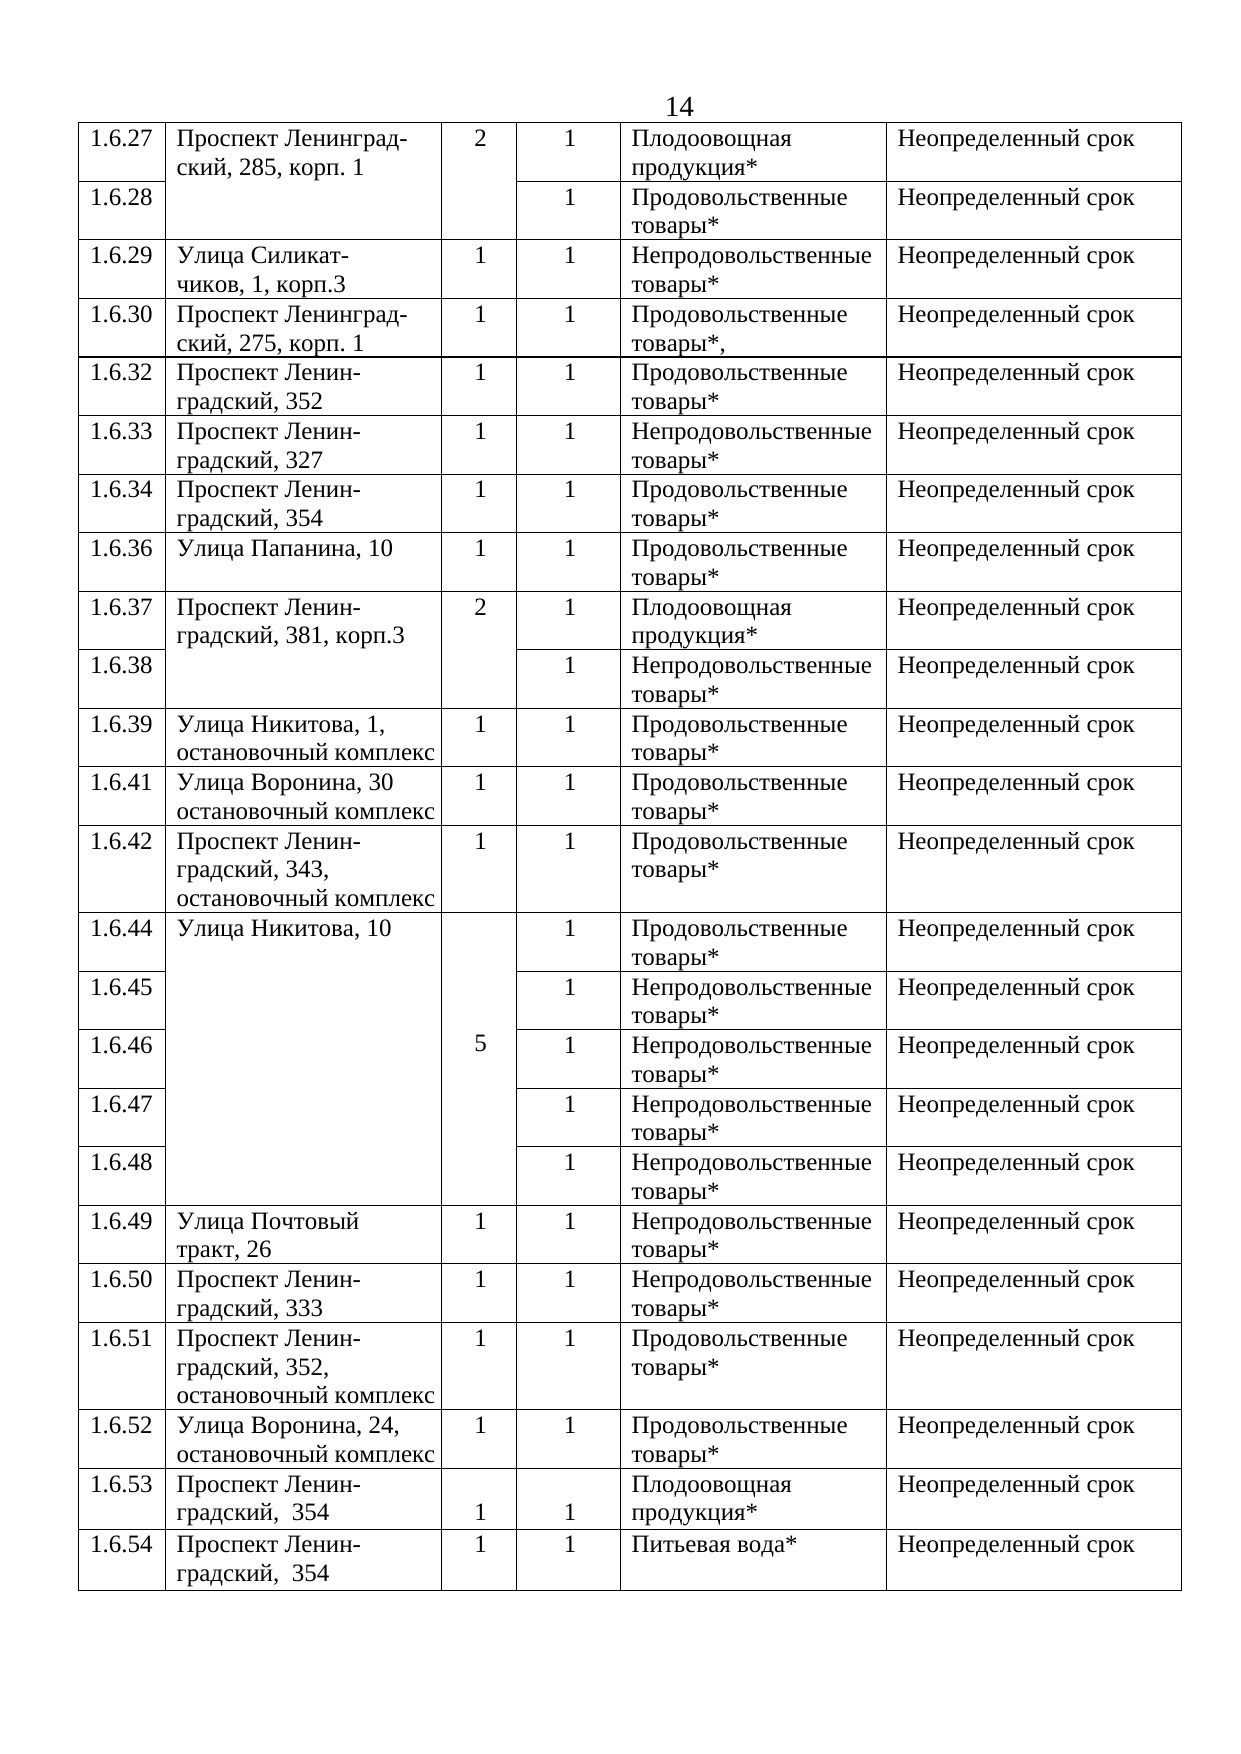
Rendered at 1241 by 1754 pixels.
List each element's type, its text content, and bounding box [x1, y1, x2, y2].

table_cell Непродовольственные товары* [621, 650, 886, 708]
table_cell 1.6.39 [79, 709, 165, 766]
table_cell Проспект Ленин-градский, 333 [166, 1264, 441, 1322]
table_cell Продовольственные товары* [621, 182, 886, 239]
table_cell 1 [442, 1323, 516, 1409]
table_cell 1 [517, 533, 620, 591]
table_cell Продовольственные товары*, [621, 299, 886, 356]
table_cell Неопределенный срок [887, 299, 1181, 356]
table_cell Проспект Ленин-градский, 381, корп.3 [166, 592, 441, 708]
table_cell Неопределенный срок [887, 358, 1181, 415]
table_cell Непродовольственные товары* [621, 1264, 886, 1322]
table_cell 1 [517, 1469, 620, 1528]
table_cell Непродовольственные товары* [621, 1206, 886, 1263]
table_cell Неопределенный срок [887, 1264, 1181, 1322]
table_header 1.6.27 [79, 123, 165, 181]
table_cell Продовольственные товары* [621, 767, 886, 825]
table_cell Улица Никитова, 1, остановочный комплекс [166, 709, 441, 766]
table_cell 1 [442, 826, 516, 912]
table_cell 1 [517, 913, 620, 971]
table_cell 1.6.33 [79, 416, 165, 473]
table_cell Неопределенный срок [887, 1530, 1181, 1589]
table_cell 1 [517, 1323, 620, 1409]
table_cell 1 [517, 592, 620, 649]
table_cell 1.6.44 [79, 913, 165, 971]
table_cell 1.6.47 [79, 1089, 165, 1146]
table_cell 1.6.42 [79, 826, 165, 912]
table_cell Улица Воронина, 24, остановочный комплекс [166, 1410, 441, 1468]
table_cell Неопределенный срок [887, 475, 1181, 532]
table_header Неопределенный срок [887, 123, 1181, 181]
table_cell 1.6.38 [79, 650, 165, 708]
table_cell Неопределенный срок [887, 650, 1181, 708]
table_cell 1 [517, 358, 620, 415]
table_header Проспект Ленинград-ский, 285, корп. 1 [166, 123, 441, 239]
table_header 1 [517, 123, 620, 181]
table_cell Продовольственные товары* [621, 913, 886, 971]
table_cell 1 [442, 240, 516, 298]
table_cell 1 [517, 826, 620, 912]
table_cell 1 [517, 1530, 620, 1589]
table_cell 1.6.41 [79, 767, 165, 825]
table_cell 1.6.32 [79, 358, 165, 415]
table_cell Неопределенный срок [887, 1323, 1181, 1409]
table_cell Неопределенный срок [887, 1147, 1181, 1205]
table_cell Неопределенный срок [887, 913, 1181, 971]
table_cell 1 [517, 1089, 620, 1146]
table_cell 1.6.36 [79, 533, 165, 591]
table_cell 1 [442, 1469, 516, 1528]
table_cell 2 [442, 592, 516, 708]
table_cell Неопределенный срок [887, 1469, 1181, 1528]
table_cell 1 [517, 416, 620, 473]
table_cell 1.6.54 [79, 1530, 165, 1589]
table_cell Проспект Ленин-градский, 352 [166, 358, 441, 415]
table_cell Проспект Ленин-градский, 354 [166, 475, 441, 532]
table_cell Неопределенный срок [887, 592, 1181, 649]
table_cell 1 [442, 767, 516, 825]
table_cell 1 [517, 182, 620, 239]
table_cell Непродовольственные товары* [621, 1089, 886, 1146]
table_cell 1.6.50 [79, 1264, 165, 1322]
table_cell Непродовольственные товары* [621, 1147, 886, 1205]
table_cell Продовольственные товары* [621, 826, 886, 912]
table_cell Продовольственные товары* [621, 1323, 886, 1409]
table_cell Неопределенный срок [887, 972, 1181, 1029]
table_cell Проспект Ленинград-ский, 275, корп. 1 [166, 299, 441, 356]
table_cell Проспект Ленин-градский, 354 [166, 1469, 441, 1528]
table_cell Неопределенный срок [887, 767, 1181, 825]
table_cell Улица Никитова, 10 [166, 913, 441, 1205]
table_cell Продовольственные товары* [621, 475, 886, 532]
table_cell Улица Воронина, 30 остановочный комплекс [166, 767, 441, 825]
table_cell 1.6.48 [79, 1147, 165, 1205]
table_cell Неопределенный срок [887, 709, 1181, 766]
table_cell Продовольственные товары* [621, 1410, 886, 1468]
table_cell 1 [517, 1264, 620, 1322]
table_cell 1 [517, 240, 620, 298]
table_cell Продовольственные товары* [621, 358, 886, 415]
table_cell 1.6.45 [79, 972, 165, 1029]
table_cell Улица Папанина, 10 [166, 533, 441, 591]
table_cell 1 [442, 709, 516, 766]
table_cell 1 [517, 1147, 620, 1205]
table_cell Неопределенный срок [887, 1089, 1181, 1146]
table_cell 1 [517, 972, 620, 1029]
table_cell 1.6.51 [79, 1323, 165, 1409]
table_cell Проспект Ленин-градский, 352, остановочный комплекс [166, 1323, 441, 1409]
table_cell Неопределенный срок [887, 1030, 1181, 1088]
table_cell 1 [442, 1530, 516, 1589]
table_cell 1.6.37 [79, 592, 165, 649]
table_cell 1 [517, 709, 620, 766]
text 14 [177, 89, 1181, 122]
table_cell Плодоовощная продукция* [621, 592, 886, 649]
table_cell 1.6.30 [79, 299, 165, 356]
table_cell 1.6.34 [79, 475, 165, 532]
table_cell 1 [442, 1410, 516, 1468]
table_cell 1 [442, 533, 516, 591]
table_cell 1 [517, 1030, 620, 1088]
table_cell 1.6.49 [79, 1206, 165, 1263]
table_cell Неопределенный срок [887, 240, 1181, 298]
table_cell 1 [442, 475, 516, 532]
table_cell Непродовольственные товары* [621, 240, 886, 298]
table_cell 1 [442, 358, 516, 415]
table_cell Продовольственные товары* [621, 533, 886, 591]
table_cell Непродовольственные товары* [621, 972, 886, 1029]
table_cell Питьевая вода* [621, 1530, 886, 1589]
table_cell Продовольственные товары* [621, 709, 886, 766]
table_cell 1 [517, 767, 620, 825]
table_cell 1 [442, 416, 516, 473]
table_cell Неопределенный срок [887, 1410, 1181, 1468]
table_cell Неопределенный срок [887, 533, 1181, 591]
table_cell Непродовольственные товары* [621, 416, 886, 473]
table_cell 1.6.52 [79, 1410, 165, 1468]
table_cell 1.6.28 [79, 182, 165, 239]
table_cell Улица Почтовый тракт, 26 [166, 1206, 441, 1263]
table_header Плодоовощная продукция* [621, 123, 886, 181]
table_cell Проспект Ленин-градский, 343, остановочный комплекс [166, 826, 441, 912]
table_cell Улица Силикат- чиков, 1, корп.3 [166, 240, 441, 298]
table_header 2 [442, 123, 516, 239]
table_cell Неопределенный срок [887, 1206, 1181, 1263]
table_cell Неопределенный срок [887, 182, 1181, 239]
table_cell 1 [517, 475, 620, 532]
table_cell Непродовольственные товары* [621, 1030, 886, 1088]
table_cell 1 [442, 299, 516, 356]
table_cell 1.6.46 [79, 1030, 165, 1088]
table_cell Неопределенный срок [887, 826, 1181, 912]
table_cell 1 [517, 1410, 620, 1468]
table_cell Неопределенный срок [887, 416, 1181, 473]
table_cell Плодоовощная продукция* [621, 1469, 886, 1528]
table_cell Проспект Ленин-градский, 327 [166, 416, 441, 473]
table_cell 1 [517, 650, 620, 708]
table_cell 1 [442, 1206, 516, 1263]
table_cell 1 [517, 1206, 620, 1263]
table_cell 1.6.29 [79, 240, 165, 298]
table_cell 1.6.53 [79, 1469, 165, 1528]
table_cell 1 [442, 1264, 516, 1322]
table_cell Проспект Ленин-градский, 354 [166, 1530, 441, 1589]
table_cell 5 [442, 913, 516, 1205]
table_cell 1 [517, 299, 620, 356]
